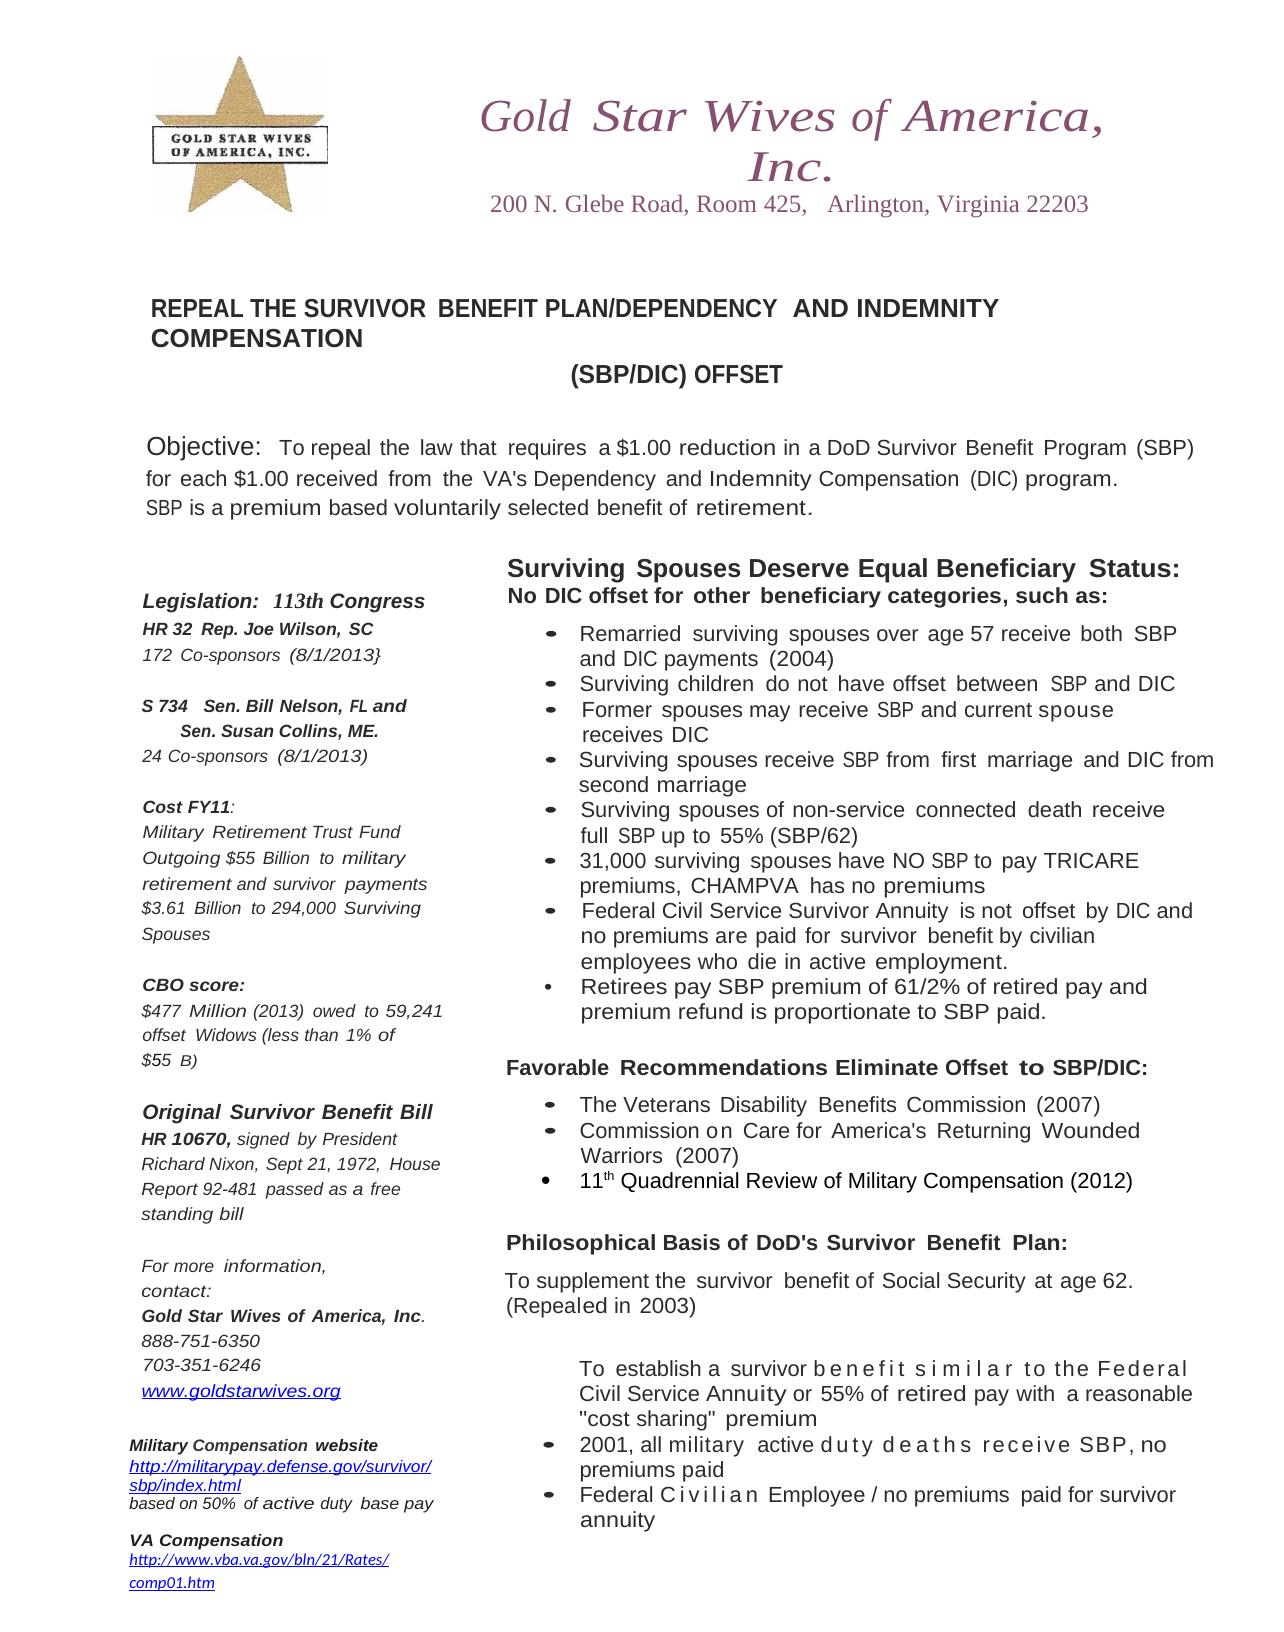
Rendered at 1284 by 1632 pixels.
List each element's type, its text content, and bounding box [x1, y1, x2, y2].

text • 2001, all military active duty deaths receive SBP, no premiums paid [542, 1432, 1203, 1482]
text Military Compensation website [129, 1436, 446, 1455]
text Objective: To repeal the law that requires a $1.00 reduction in a DoD Survivor Benefit Program (SBP) [146, 431, 1217, 461]
text Original Survivor Benefit Bill HR 10670, signed by President Richard Nixon, Sept 21, 1972, House Report 92-481 passed as a free standing bill [141, 1100, 448, 1224]
text CBO score: [142, 975, 446, 995]
picture [152, 56, 328, 212]
text Surviving Spouses Deserve Equal Beneficiary Status: [507, 553, 1217, 583]
text 703-351-6246 www.goldstarwives.org [141, 1355, 347, 1401]
text $55 B) [141, 1050, 446, 1071]
text S 734 Sen. Bill Nelson, FL and [141, 696, 446, 717]
text • Federal Civilian Employee / no premiums paid for survivor annuity [542, 1482, 1207, 1532]
text REPEAL THE SURVIVOR BENEFIT PLAN/DEPENDENCY AND INDEMNITY COMPENSATION [151, 293, 1217, 353]
text 24 Co-sponsors (8/1/2013) [142, 746, 446, 766]
text To supplement the survivor benefit of Social Security at age 62. (Repealed in 2003) [504, 1268, 1150, 1318]
text Favorable Recommendations Eliminate Offset to SBP/DIC: [504, 1055, 1214, 1080]
text Gold Star Wives of America, Inc. [141, 1307, 446, 1326]
text Military Retirement Trust Fund Outgoing $55 Billion to military retirement and survivor payments [142, 822, 434, 894]
text • Retirees pay SBP premium of 61/2% of retired pay and premium refund is proportionate to SBP paid. [544, 974, 1203, 1024]
text Warriors (2007) [580, 1143, 1216, 1168]
text based on 50% of active duty base pay [129, 1495, 446, 1511]
text • The Veterans Disability Benefits Commission (2007) [543, 1092, 1216, 1118]
text Cost FY11: [142, 797, 446, 818]
text • 31,000 surviving spouses have NO SBP to pay TRICARE premiums, CHAMPVA has no premiums [543, 848, 1217, 898]
text • Former spouses may receive SBP and current spouse receives DIC [544, 697, 1123, 747]
text Sen. Susan Collins, ME. [129, 721, 388, 741]
text To establish a survivor benefit similar to the Federal Civil Service Annuity or 55% of retired pay with a reasonable "cost sharing" premium [543, 1356, 1217, 1432]
list 11th Quadrennial Review of Military Compensation (2012) [542, 1168, 1216, 1193]
text 888-751-6350 [141, 1331, 446, 1351]
text $3.61 Billion to 294,000 Surviving [141, 899, 446, 919]
text VA Compensation [129, 1532, 446, 1549]
text For more information, contact: [141, 1255, 393, 1302]
text • Surviving children do not have offset between SBP and DIC [544, 671, 1217, 697]
text HR 32 Rep. Joe Wilson, SC [142, 619, 446, 639]
text http://www.vba.va.gov/bln/21/Rates/comp01.htm [129, 1549, 443, 1592]
text Gold Star Wives of America, Inc. [436, 88, 1147, 191]
text • Federal Civil Service Survivor Annuity is not offset by DIC and no premiums are paid for survivor benefit by civilian employees who die in active employment. [544, 898, 1203, 974]
text $477 Million (2013) owed to 59,241 offset Widows (less than 1% of [141, 1000, 449, 1046]
text • Commission on Care for 's Returning Wounded [543, 1118, 1216, 1143]
text • Surviving spouses of non-service connected death receive full SBP up to 55% (SBP/62) [544, 797, 1174, 848]
text for each $1.00 received from the VA's Dependency and Indemnity Compensation (DIC) program. SBP is a premium based voluntarily selected benefit of retirement. [146, 462, 1128, 520]
text • Surviving spouses receive SBP from first marriage and DIC from second marriage [544, 747, 1217, 797]
text 172 Co-sponsors (8/1/2013} [142, 645, 446, 666]
text (SBP/DIC) OFFSET [565, 359, 788, 389]
text • Remarried surviving spouses over age 57 receive both SBP and DIC payments (2004) [544, 621, 1217, 671]
text Philosophical Basis of DoD's Survivor Benefit Plan: [506, 1230, 1217, 1255]
text , Room 425, [486, 191, 1092, 218]
text Legislation: 113th Congress [142, 588, 446, 613]
text http://militarypay.defense.gov/survivor/sbp/index.html [129, 1457, 446, 1495]
text Spouses [141, 924, 446, 944]
text No DIC offset for other beneficiary categories, such as: [507, 583, 1216, 608]
